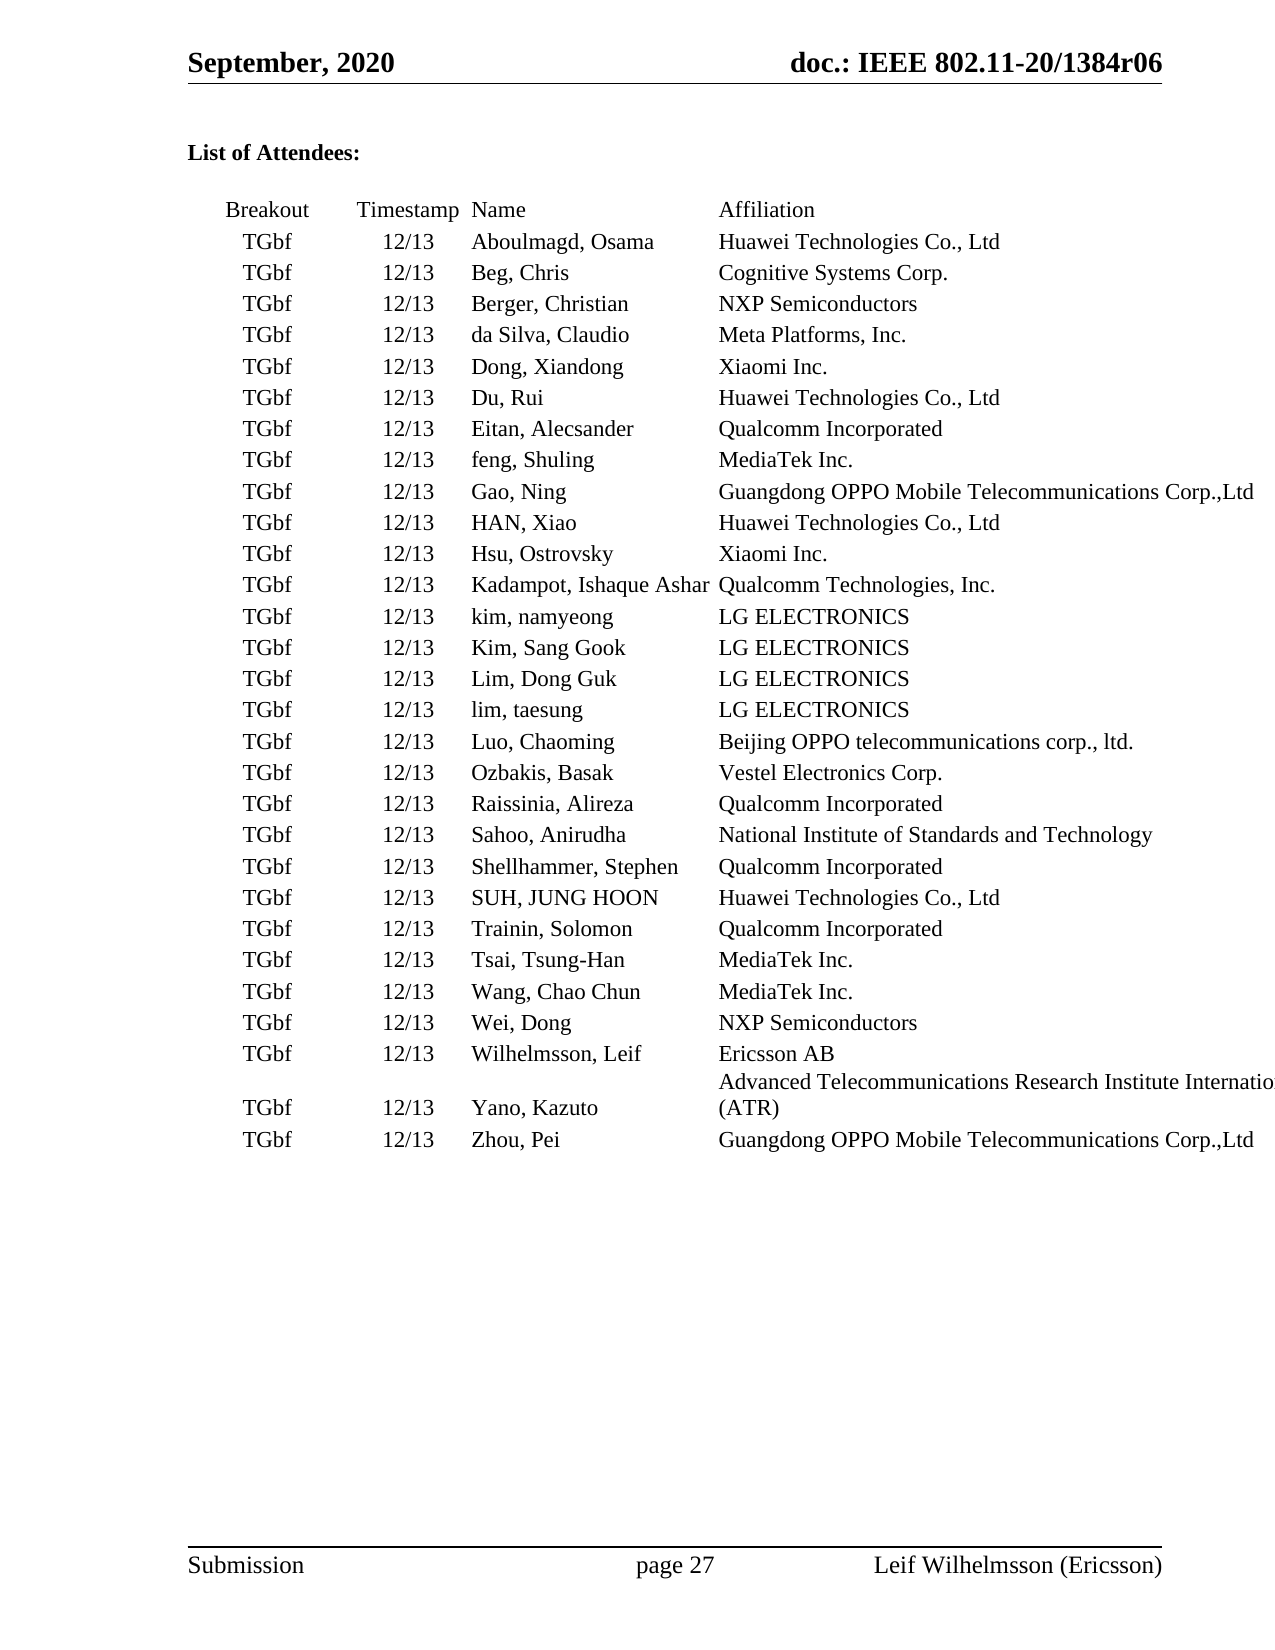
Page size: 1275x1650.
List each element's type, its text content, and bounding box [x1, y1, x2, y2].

table_cell TGbf [188, 942, 347, 973]
table_cell TGbf [188, 1067, 347, 1121]
table_cell Kim, Sang Gook [469, 629, 717, 660]
table_cell Du, Rui [469, 379, 717, 410]
table_cell Shellhammer, Stephen [469, 848, 717, 879]
table_cell TGbf [188, 535, 347, 567]
table_cell Cognitive Systems Corp. [717, 254, 1275, 285]
table_cell Zhou, Pei [469, 1121, 717, 1152]
table_cell 12/13 [347, 223, 469, 254]
text List of Attendees: [187, 139, 1162, 165]
table_cell Huawei Technologies Co., Ltd [717, 223, 1275, 254]
table_cell Trainin, Solomon [469, 910, 717, 942]
table_cell 12/13 [347, 660, 469, 692]
table_cell LG ELECTRONICS [717, 629, 1275, 660]
table_cell Xiaomi Inc. [717, 348, 1275, 379]
table_cell 12/13 [347, 442, 469, 473]
table_cell Qualcomm Technologies, Inc. [717, 567, 1275, 598]
table_cell Hsu, Ostrovsky [469, 535, 717, 567]
table_cell TGbf [188, 848, 347, 879]
table_cell 12/13 [347, 473, 469, 504]
table_cell TGbf [188, 410, 347, 442]
table_cell 12/13 [347, 410, 469, 442]
table_header Affiliation [717, 192, 1275, 223]
table_header Name [469, 192, 717, 223]
table_cell Ericsson AB [717, 1035, 1275, 1067]
table_cell 12/13 [347, 379, 469, 410]
table_cell Guangdong OPPO Mobile Telecommunications Corp.,Ltd [717, 473, 1275, 504]
table_cell TGbf [188, 442, 347, 473]
table_cell MediaTek Inc. [717, 973, 1275, 1004]
table_cell Dong, Xiandong [469, 348, 717, 379]
table_cell Wilhelmsson, Leif [469, 1035, 717, 1067]
table_cell 12/13 [347, 567, 469, 598]
table_cell TGbf [188, 817, 347, 848]
table_cell 12/13 [347, 942, 469, 973]
table_cell TGbf [188, 692, 347, 723]
table_cell TGbf [188, 317, 347, 348]
table_cell Beg, Chris [469, 254, 717, 285]
table_cell NXP Semiconductors [717, 285, 1275, 317]
table_cell HAN, Xiao [469, 504, 717, 535]
table_cell 12/13 [347, 1121, 469, 1152]
table_cell TGbf [188, 598, 347, 629]
table_cell Wang, Chao Chun [469, 973, 717, 1004]
table_cell Yano, Kazuto [469, 1067, 717, 1121]
table_cell NXP Semiconductors [717, 1004, 1275, 1035]
table_cell 12/13 [347, 723, 469, 754]
table_cell TGbf [188, 973, 347, 1004]
table_cell Wei, Dong [469, 1004, 717, 1035]
table_cell Vestel Electronics Corp. [717, 754, 1275, 785]
table_cell 12/13 [347, 785, 469, 817]
table_cell Qualcomm Incorporated [717, 848, 1275, 879]
table_cell TGbf [188, 285, 347, 317]
table_cell Ozbakis, Basak [469, 754, 717, 785]
table_cell TGbf [188, 1121, 347, 1152]
table_cell 12/13 [347, 692, 469, 723]
table_cell TGbf [188, 567, 347, 598]
table_cell Tsai, Tsung-Han [469, 942, 717, 973]
table_header Timestamp [347, 192, 469, 223]
table_cell TGbf [188, 785, 347, 817]
table_cell 12/13 [347, 817, 469, 848]
table_cell Sahoo, Anirudha [469, 817, 717, 848]
table_cell Qualcomm Incorporated [717, 410, 1275, 442]
table_cell TGbf [188, 1035, 347, 1067]
table_cell 12/13 [347, 348, 469, 379]
table_cell Eitan, Alecsander [469, 410, 717, 442]
table_cell 12/13 [347, 285, 469, 317]
table_cell TGbf [188, 723, 347, 754]
table_cell 12/13 [347, 254, 469, 285]
table_cell TGbf [188, 754, 347, 785]
table_cell TGbf [188, 473, 347, 504]
table_cell TGbf [188, 379, 347, 410]
table_cell 12/13 [347, 910, 469, 942]
table_cell 12/13 [347, 629, 469, 660]
table_cell SUH, JUNG HOON [469, 879, 717, 910]
table_cell 12/13 [347, 973, 469, 1004]
table_cell Berger, Christian [469, 285, 717, 317]
table_cell kim, namyeong [469, 598, 717, 629]
table_cell lim, taesung [469, 692, 717, 723]
table_cell 12/13 [347, 1004, 469, 1035]
table_cell Qualcomm Incorporated [717, 785, 1275, 817]
table_cell LG ELECTRONICS [717, 660, 1275, 692]
table_cell Qualcomm Incorporated [717, 910, 1275, 942]
table_cell 12/13 [347, 317, 469, 348]
table_cell Beijing OPPO telecommunications corp., ltd. [717, 723, 1275, 754]
table_cell TGbf [188, 348, 347, 379]
table_cell Huawei Technologies Co., Ltd [717, 379, 1275, 410]
table_cell 12/13 [347, 598, 469, 629]
table_cell da Silva, Claudio [469, 317, 717, 348]
table_cell National Institute of Standards and Technology [717, 817, 1275, 848]
table_cell Meta Platforms, Inc. [717, 317, 1275, 348]
table_cell 12/13 [347, 535, 469, 567]
table_cell Huawei Technologies Co., Ltd [717, 879, 1275, 910]
table_cell TGbf [188, 629, 347, 660]
table_header Breakout [188, 192, 347, 223]
table_cell LG ELECTRONICS [717, 598, 1275, 629]
table_cell TGbf [188, 910, 347, 942]
table_cell TGbf [188, 660, 347, 692]
table_cell TGbf [188, 1004, 347, 1035]
table_cell TGbf [188, 223, 347, 254]
table_cell Lim, Dong Guk [469, 660, 717, 692]
table_cell MediaTek Inc. [717, 442, 1275, 473]
table_cell Gao, Ning [469, 473, 717, 504]
table_cell Raissinia, Alireza [469, 785, 717, 817]
table_cell TGbf [188, 254, 347, 285]
table_cell 12/13 [347, 754, 469, 785]
table_cell Luo, Chaoming [469, 723, 717, 754]
table_cell TGbf [188, 504, 347, 535]
table_cell Huawei Technologies Co., Ltd [717, 504, 1275, 535]
table_cell Aboulmagd, Osama [469, 223, 717, 254]
table_cell 12/13 [347, 504, 469, 535]
table_cell 12/13 [347, 1067, 469, 1121]
table_cell Guangdong OPPO Mobile Telecommunications Corp.,Ltd [717, 1121, 1275, 1152]
table_cell feng, Shuling [469, 442, 717, 473]
table_cell 12/13 [347, 1035, 469, 1067]
table_cell Kadampot, Ishaque Ashar [469, 567, 717, 598]
table_cell 12/13 [347, 879, 469, 910]
table_cell Advanced Telecommunications Research Institute International (ATR) [717, 1067, 1275, 1121]
table_cell 12/13 [347, 848, 469, 879]
table_cell Xiaomi Inc. [717, 535, 1275, 567]
table_cell LG ELECTRONICS [717, 692, 1275, 723]
table_cell TGbf [188, 879, 347, 910]
table_cell MediaTek Inc. [717, 942, 1275, 973]
